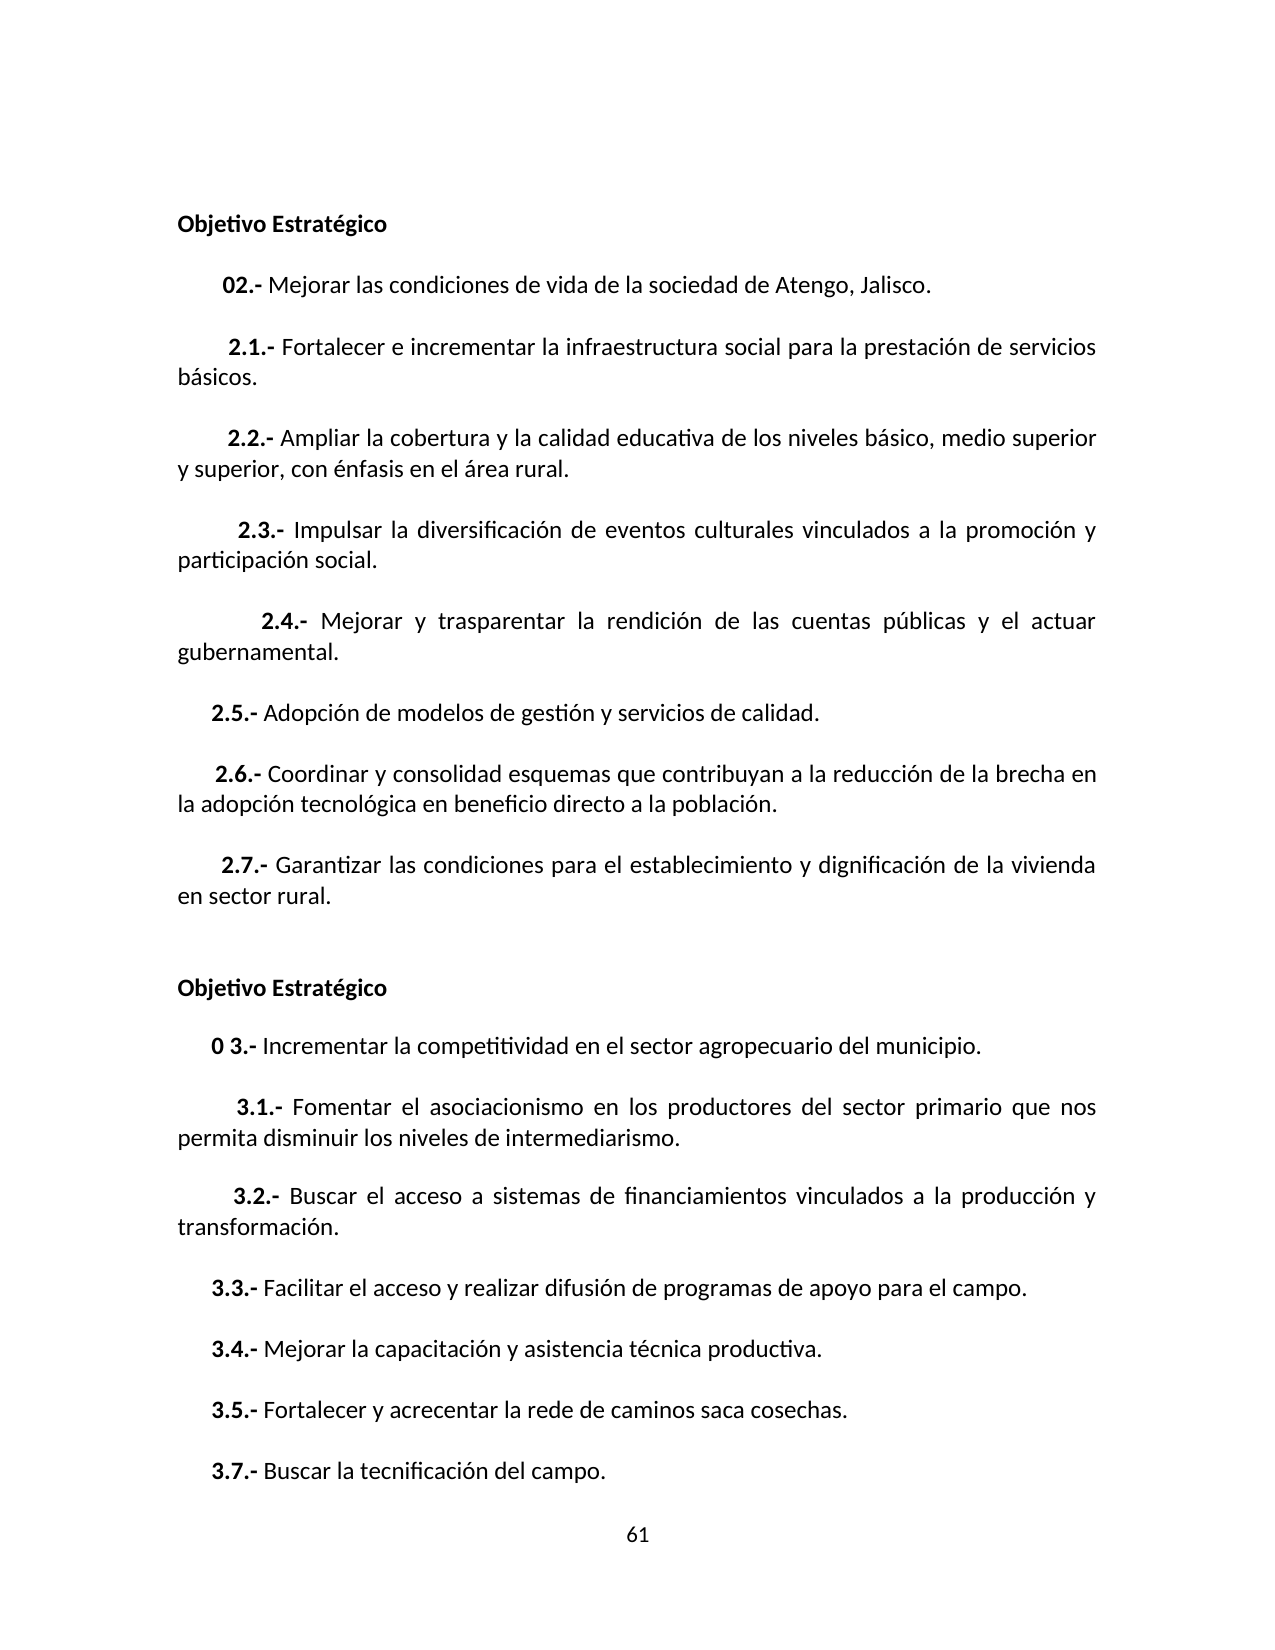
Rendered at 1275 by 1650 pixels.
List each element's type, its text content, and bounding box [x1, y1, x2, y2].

text 2.2.- Ampliar la cobertura y la calidad educativa de los niveles básico, medio superior y superior, con énfasis en el área rural. [177, 422, 1098, 483]
text 2.3.- Impulsar la diversificación de eventos culturales vinculados a la promoción y participación social. [177, 514, 1098, 575]
text 3.4.- Mejorar la capacitación y asistencia técnica productiva. [177, 1333, 1098, 1363]
text 2.6.- Coordinar y consolidad esquemas que contribuyan a la reducción de la brecha en la adopción tecnológica en beneficio directo a la población. [177, 758, 1098, 819]
text 2.4.- Mejorar y trasparentar la rendición de las cuentas públicas y el actuar gubernamental. [177, 605, 1098, 666]
text 3.1.- Fomentar el asociacionismo en los productores del sector primario que nos permita disminuir los niveles de intermediarismo. [177, 1091, 1098, 1152]
text 3.2.- Buscar el acceso a sistemas de financiamientos vinculados a la producción y transformación. [177, 1180, 1098, 1241]
text 2.5.- Adopción de modelos de gestión y servicios de calidad. [177, 697, 1098, 727]
text 2.7.- Garantizar las condiciones para el establecimiento y dignificación de la vivienda en sector rural. [177, 849, 1098, 911]
text 02.- Mejorar las condiciones de vida de la sociedad de Atengo, Jalisco. [177, 270, 1098, 300]
text 0 3.- Incrementar la competitividad en el sector agropecuario del municipio. [177, 1030, 1098, 1061]
text 2.1.- Fortalecer e incrementar la infraestructura social para la prestación de servicios básicos. [177, 331, 1098, 392]
text 3.7.- Buscar la tecnificación del campo. [177, 1455, 1098, 1486]
text 3.5.- Fortalecer y acrecentar la rede de caminos saca cosechas. [177, 1394, 1098, 1424]
text Objetivo Estratégico [177, 209, 1098, 239]
text 3.3.- Facilitar el acceso y realizar difusión de programas de apoyo para el campo. [177, 1272, 1098, 1302]
text Objetivo Estratégico [177, 972, 1098, 1002]
